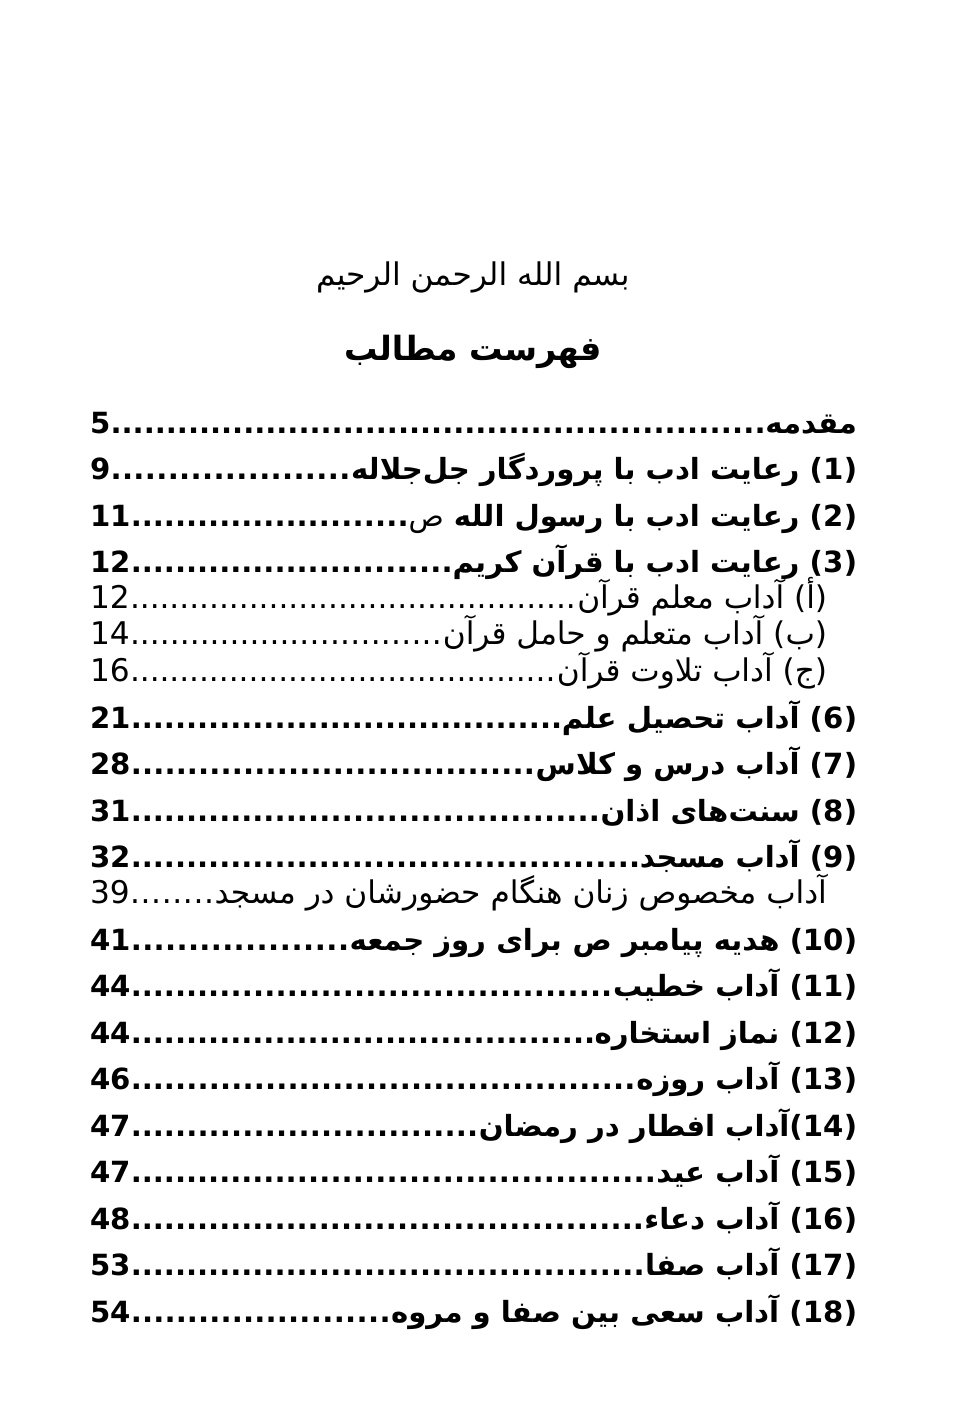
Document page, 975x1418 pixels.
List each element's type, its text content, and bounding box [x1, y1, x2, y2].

text (ب) آداب متعلم و حامل قرآن 14 [89, 616, 827, 652]
text (13) آداب روزه 46 [89, 1063, 857, 1097]
text (3) رعایت ادب با قرآن کریم 12 [89, 546, 857, 579]
text (2) رعایت ادب با رسول الله ص 11 [89, 499, 857, 533]
text (ج) آداب تلاوت قرآن 16 [89, 652, 827, 689]
text (17) آداب صفا 53 [89, 1248, 857, 1282]
text (7) آداب درس و کلاس 28 [89, 748, 857, 782]
text (1) رعایت ادب با پروردگار جل‌جلاله 9 [89, 453, 857, 487]
text (16) آداب دعاء 48 [89, 1202, 857, 1236]
text (11) آداب خطیب 44 [89, 970, 857, 1004]
text مقدمه 5 [89, 406, 857, 440]
text (6) آداب تحصيل علم 21 [89, 701, 857, 735]
text فهرست مطالب [89, 330, 857, 369]
text آداب مخصوص زنان هنگام حضورشان در مسجد 39 [89, 874, 827, 911]
text (18) آداب سعی بین صفا و مروه 54 [89, 1295, 857, 1329]
text (9) آداب مسجد 32 [89, 841, 857, 874]
text (8) سنت‌های اذان 31 [89, 794, 857, 828]
text (15) آداب عید 47 [89, 1156, 857, 1189]
text (10) هدیه پیامبر ص برای روز جمعه 41 [89, 923, 857, 957]
text (12) نماز استخاره 44 [89, 1016, 857, 1050]
text (14)آداب افطار در رمضان 47 [89, 1109, 857, 1143]
text (أ) آداب معلم قرآن 12 [89, 579, 827, 616]
text بسم الله الرحمن الرحیم [89, 256, 857, 292]
